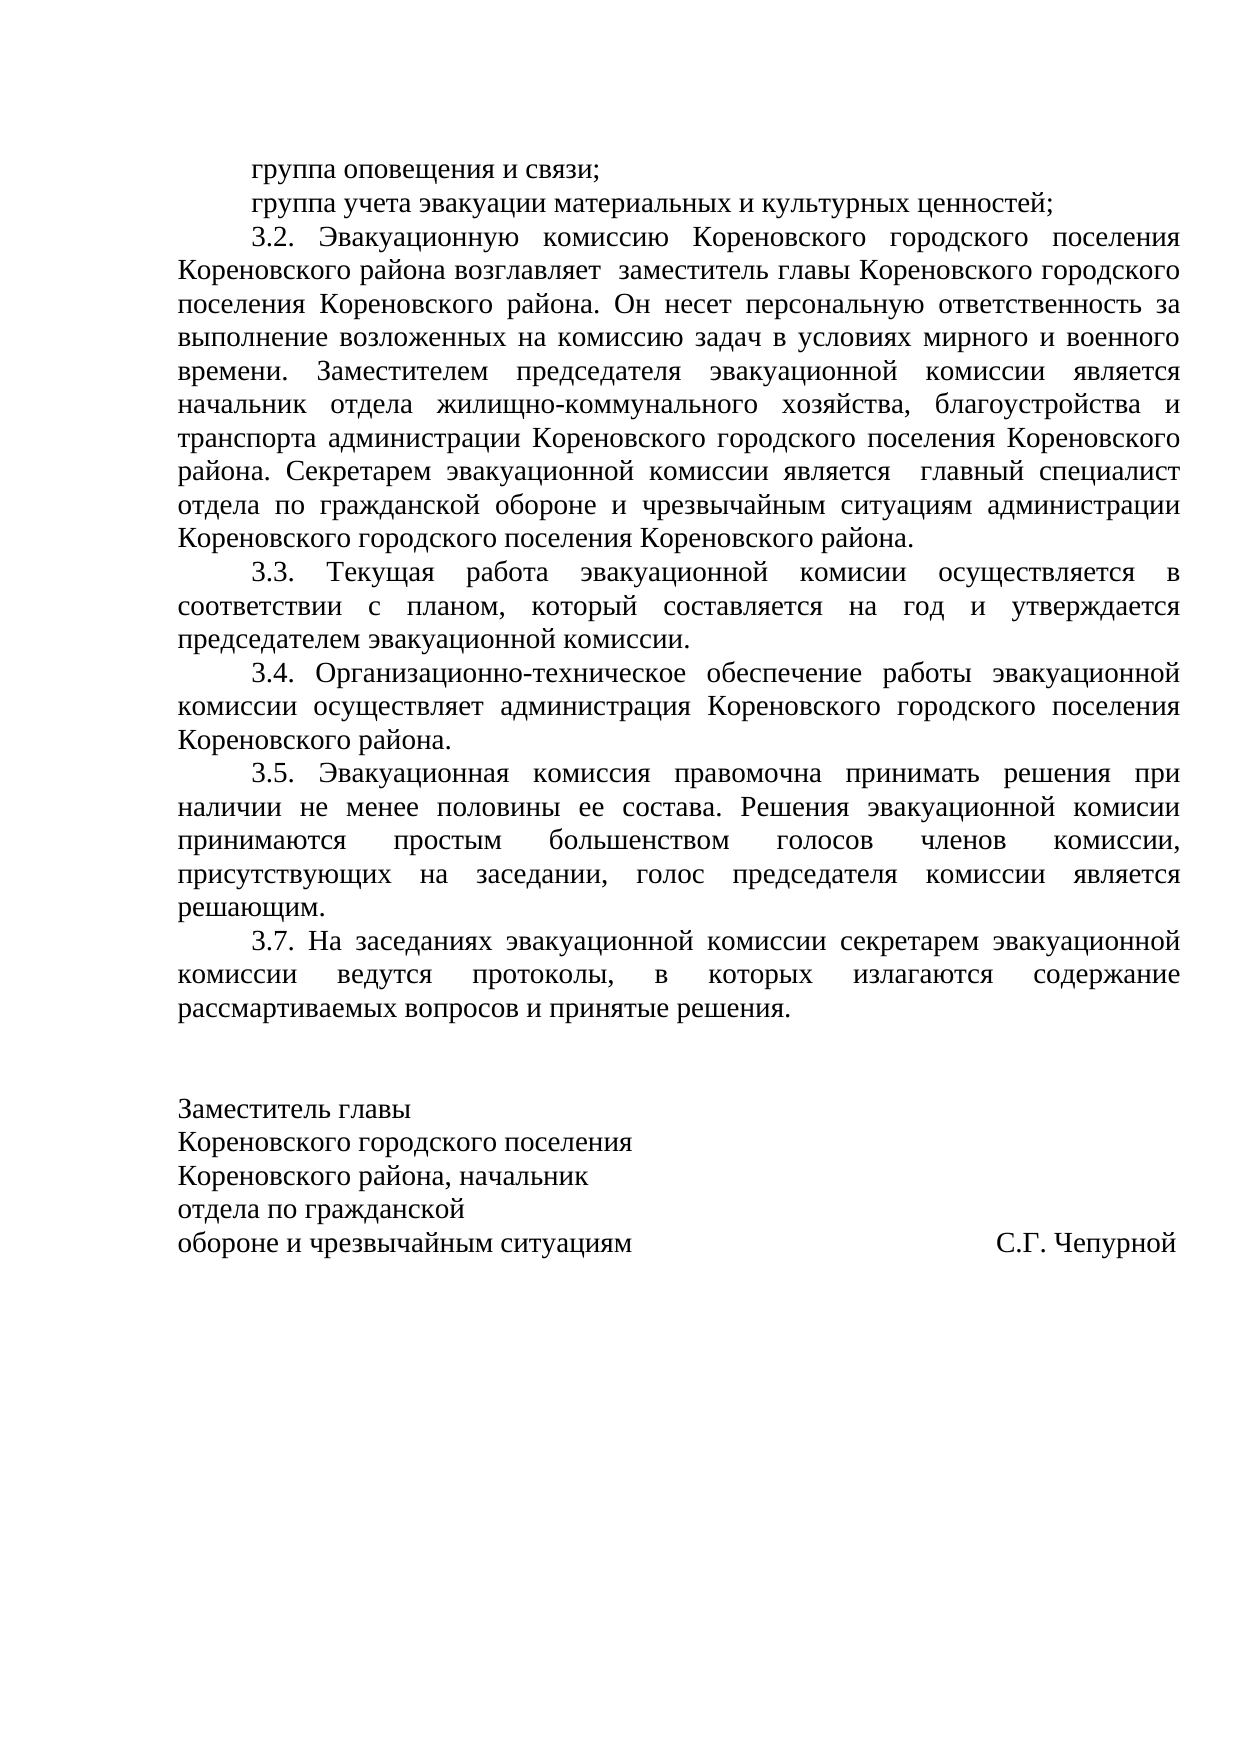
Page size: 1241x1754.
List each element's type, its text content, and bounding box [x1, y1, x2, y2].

text отдела по гражданской [177, 1191, 1181, 1225]
text 3.4. Организационно-техническое обеспечение работы эвакуационной комиссии осуществляет администрация Кореновского городского поселения Кореновского района. [177, 655, 1181, 755]
text 3.7. На заседаниях эвакуационной комиссии секретарем эвакуационной комиссии ведутся протоколы, в которых излагаются содержание рассмартиваемых вопросов и принятые решения. [177, 923, 1181, 1024]
text группа учета эвакуации материальных и культурных ценностей; [177, 185, 1181, 219]
text 3.2. Эвакуационную комиссию Кореновского городского поселения Кореновского района возглавляет заместитель главы Кореновского городского поселения Кореновского района. Он несет персональную ответственность за выполнение возложенных на комиссию задач в условиях мирного и военного времени. Заместителем председателя эвакуационной комиссии является начальник отдела жилищно-коммунального хозяйства, благоустройства и транспорта администрации Кореновского городского поселения Кореновского района. Секретарем эвакуационной комиссии является главный специалист отдела по гражданской обороне и чрезвычайным ситуациям администрации Кореновского городского поселения Кореновского района. [177, 219, 1181, 554]
text обороне и чрезвычайным ситуациям С.Г. Чепурной [177, 1225, 1181, 1258]
text Кореновского района, начальник [177, 1158, 1181, 1191]
text Заместитель главы [177, 1091, 1181, 1124]
text группа оповещения и связи; [177, 152, 1181, 185]
text Кореновского городского поселения [177, 1124, 1181, 1158]
text 3.5. Эвакуационная комиссия правомочна принимать решения при наличии не менее половины ее состава. Решения эвакуационной комисии принимаются простым большенством голосов членов комиссии, присутствующих на заседании, голос председателя комиссии является решающим. [177, 755, 1181, 923]
text 3.3. Текущая работа эвакуационной комисии осуществляется в соответствии с планом, который составляется на год и утверждается председателем эвакуационной комиссии. [177, 554, 1181, 655]
